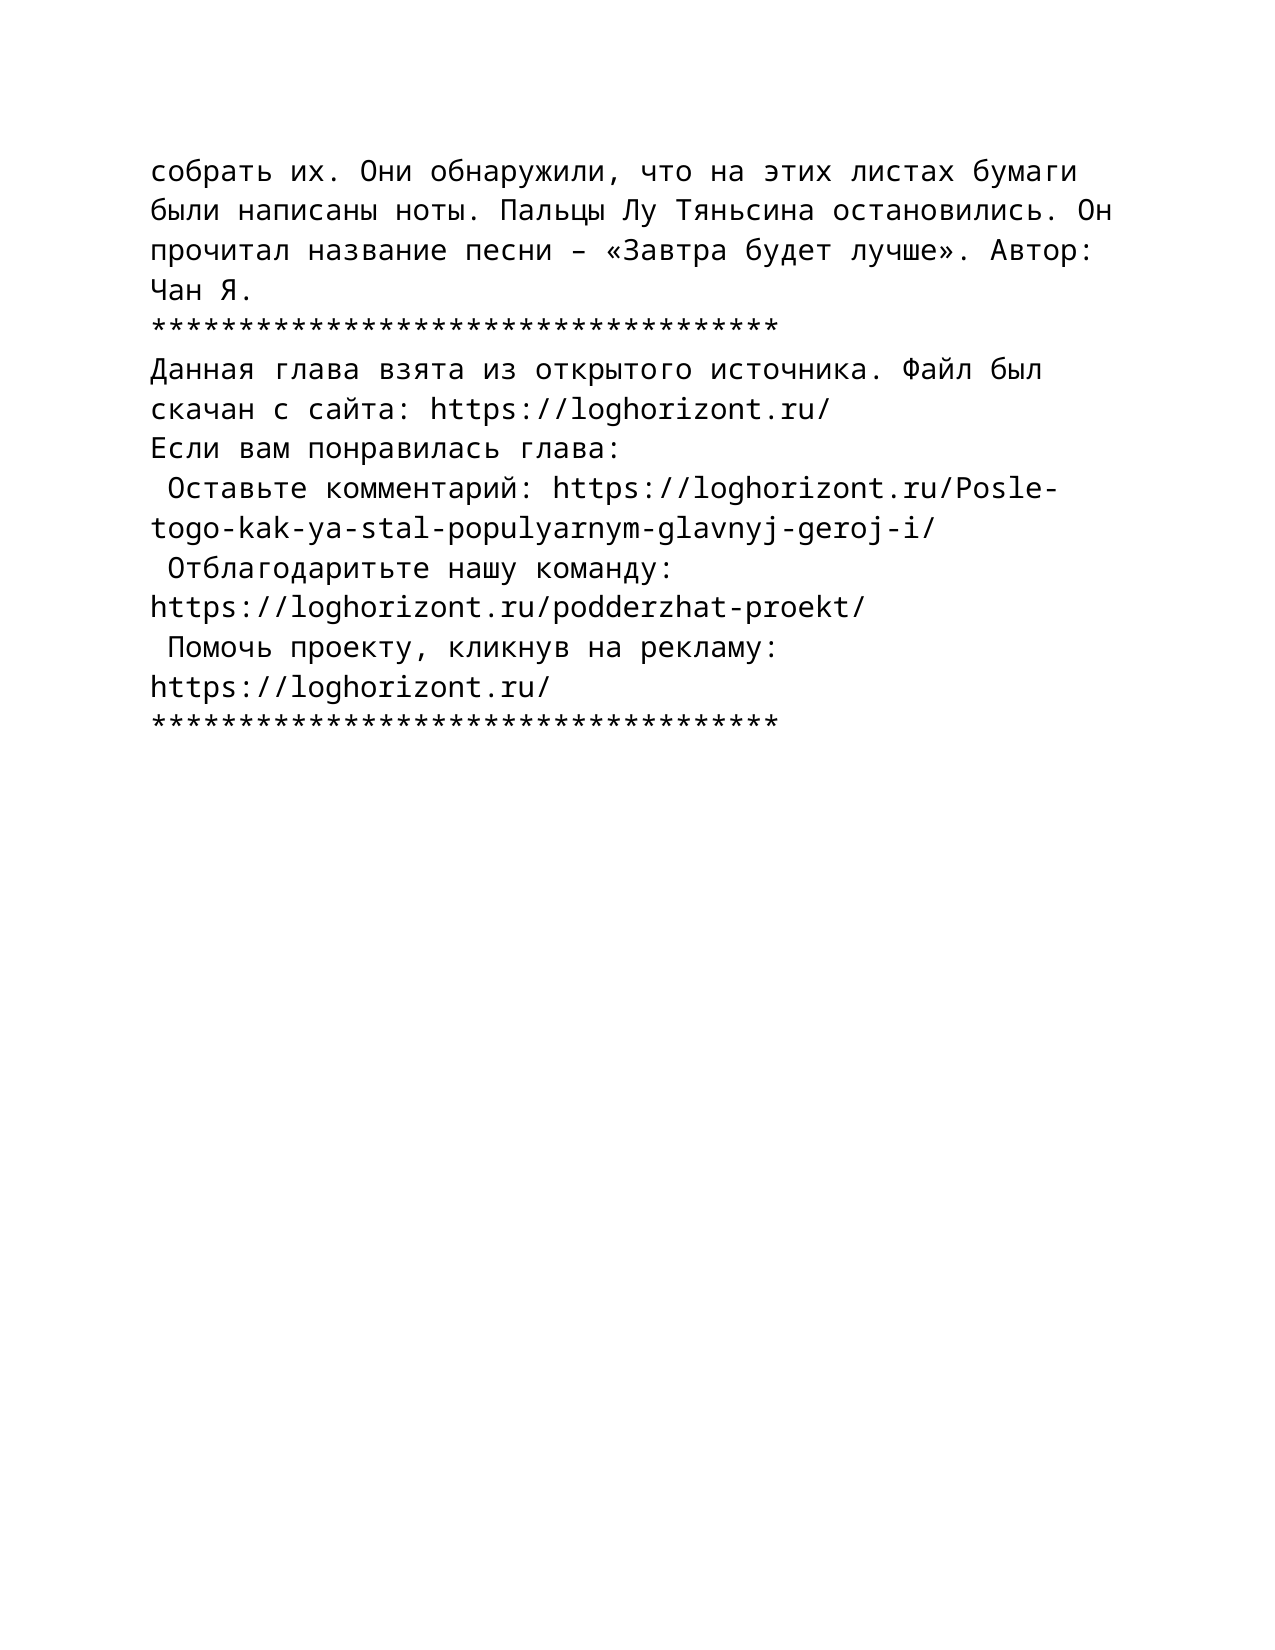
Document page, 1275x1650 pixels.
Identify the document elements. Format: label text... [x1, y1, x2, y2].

text Если вам понравилась глава: [150, 428, 1125, 467]
text Помочь проекту, кликнув на рекламу: https://loghorizont.ru/ [150, 626, 1125, 706]
text Отблагодаритьте нашу команду: https://loghorizont.ru/podderzhat-proekt/ [150, 547, 1125, 626]
text Оставьте комментарий: https://loghorizont.ru/Posle-togo-kak-ya-stal-populyarnym-glavnyj-geroj-i/ [150, 467, 1125, 547]
text Данная глава взята из открытого источника. Файл был скачан с сайта: https://loghorizont.ru/ [150, 348, 1125, 428]
text ************************************ [150, 706, 1125, 745]
text ************************************ [150, 309, 1125, 348]
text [150, 150, 1125, 309]
